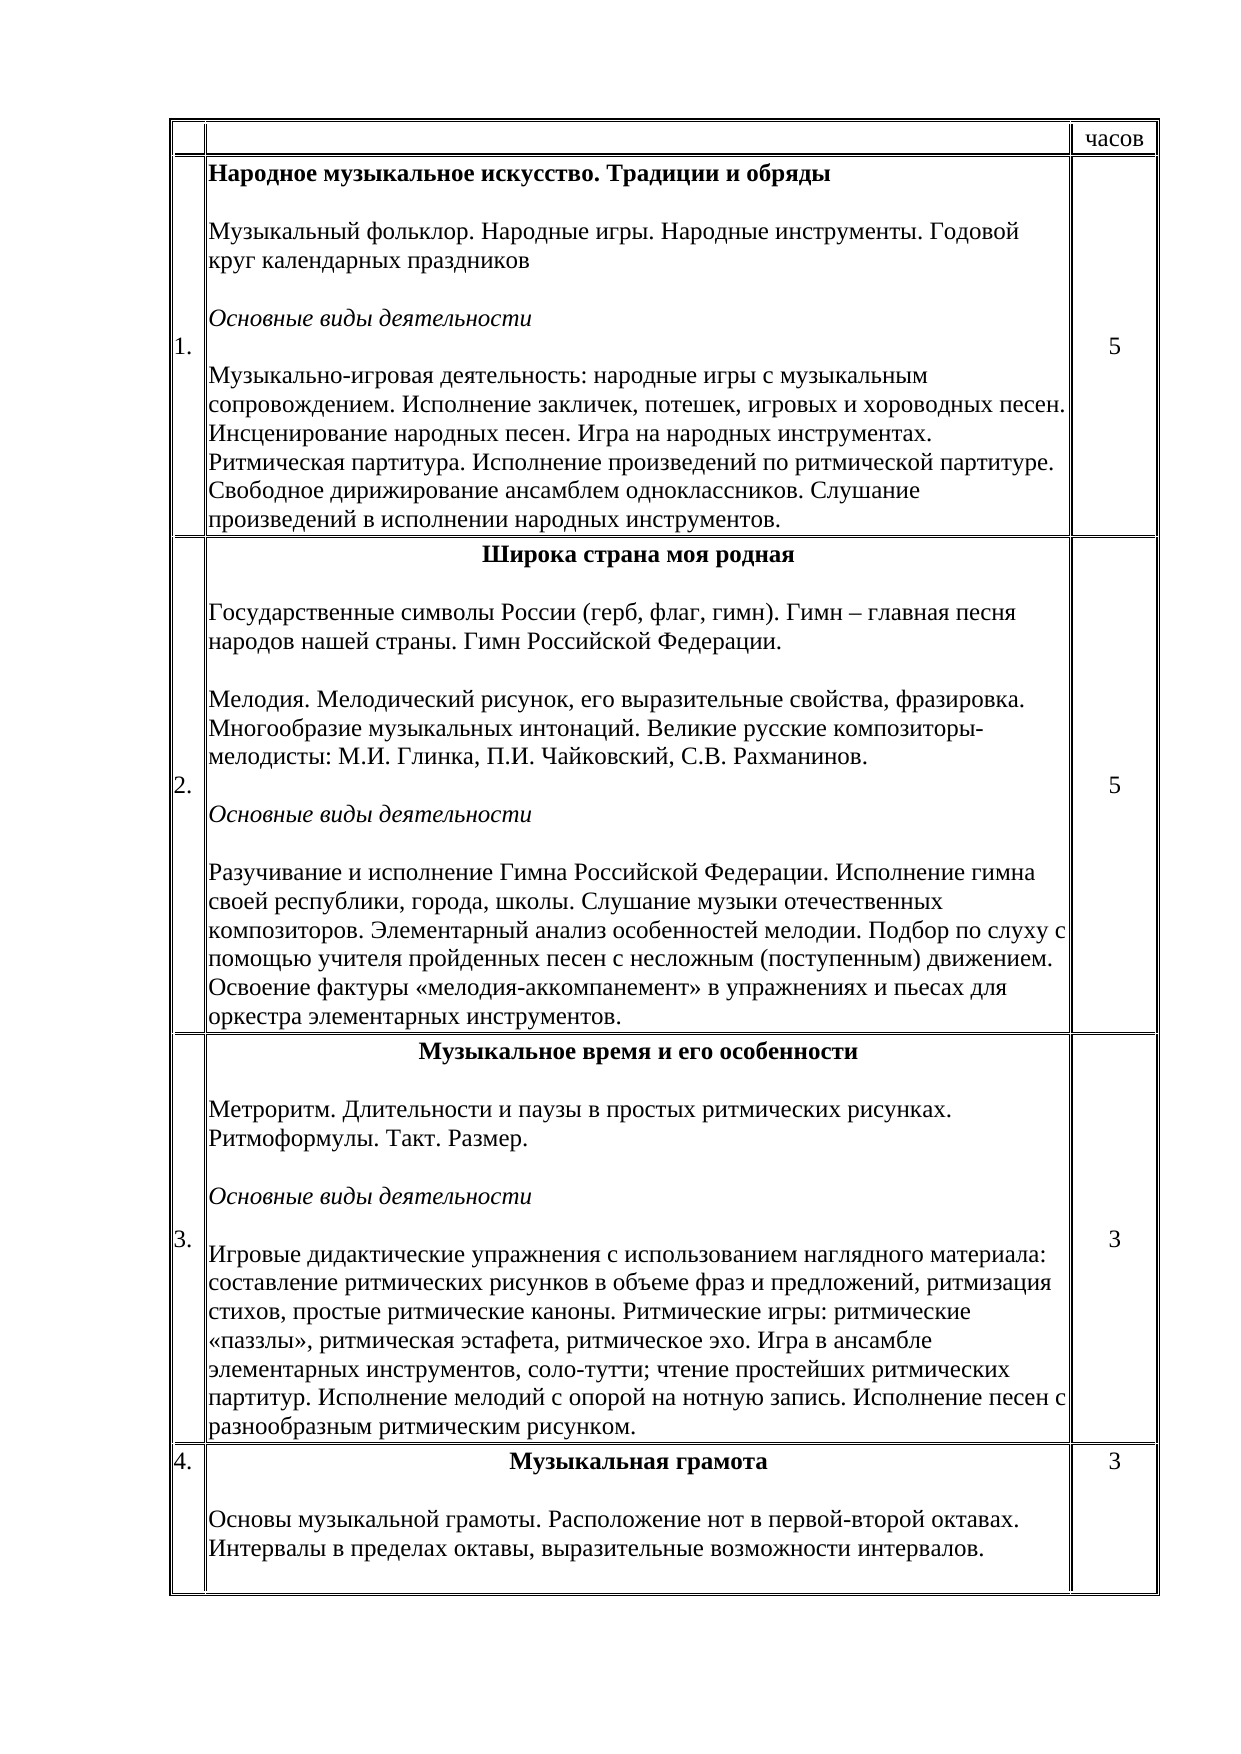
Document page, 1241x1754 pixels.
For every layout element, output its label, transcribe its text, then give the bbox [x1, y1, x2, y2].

table_header Тема [206, 120, 1071, 153]
table_cell 3 [1073, 1031, 1157, 1441]
table_header Кол-во часов [1071, 122, 1156, 153]
table_cell 1. [173, 153, 204, 534]
table_cell 5 [1073, 153, 1157, 534]
table_cell 3 [1071, 1441, 1157, 1592]
table_cell 4. [173, 1441, 206, 1592]
table_cell 5 [1073, 535, 1157, 1031]
table_cell Музыкальное время и его особенности Метроритм. Длительности и паузы в простых ритмических рисунках. Ритмоформулы. Такт. Размер. Основные виды деятельности Игровые дидактические упражнения с использованием наглядного материала: составление ритмических рисунков в объеме фраз и предложений, ритмизация стихов, простые ритмические каноны. Ритмические игры: ритмические «паззлы», ритмическая эстафета, ритмическое эхо. Игра в ансамбле элементарных инструментов, соло-тутти; чтение простейших ритмических партитур. Исполнение мелодий с опорой на нотную запись. Исполнение песен с разнообразным ритмическим рисунком. [207, 1035, 1069, 1441]
table_header № [173, 122, 206, 153]
table_cell Народное музыкальное искусство. Традиции и обряды Музыкальный фольклор. Народные игры. Народные инструменты. Годовой круг календарных праздников Основные виды деятельности Музыкально-игровая деятельность: народные игры с музыкальным сопровождением. Исполнение закличек, потешек, игровых и хороводных песен. Инсценирование народных песен. Игра на народных инструментах. Ритмическая партитура. Исполнение произведений по ритмической партитуре. Свободное дирижирование ансамблем одноклассников. Слушание произведений в исполнении народных инструментов. [207, 157, 1069, 534]
table_cell 3. [173, 1031, 204, 1441]
table_cell 2. [173, 535, 204, 1031]
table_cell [206, 1441, 1071, 1592]
table_cell Широка страна моя родная Государственные символы России (герб, флаг, гимн). Гимн – главная песня народов нашей страны. Гимн Российской Федерации. Мелодия. Мелодический рисунок, его выразительные свойства, фразировка. Многообразие музыкальных интонаций. Великие русские композиторы-мелодисты: М.И. Глинка, П.И. Чайковский, С.В. Рахманинов. Основные виды деятельности Разучивание и исполнение Гимна Российской Федерации. Исполнение гимна своей республики, города, школы. Слушание музыки отечественных композиторов. Элементарный анализ особенностей мелодии. Подбор по слуху с помощью учителя пройденных песен с несложным (поступенным) движением. Освоение фактуры «мелодия-аккомпанемент» в упражнениях и пьесах для оркестра элементарных инструментов. [207, 538, 1069, 1031]
